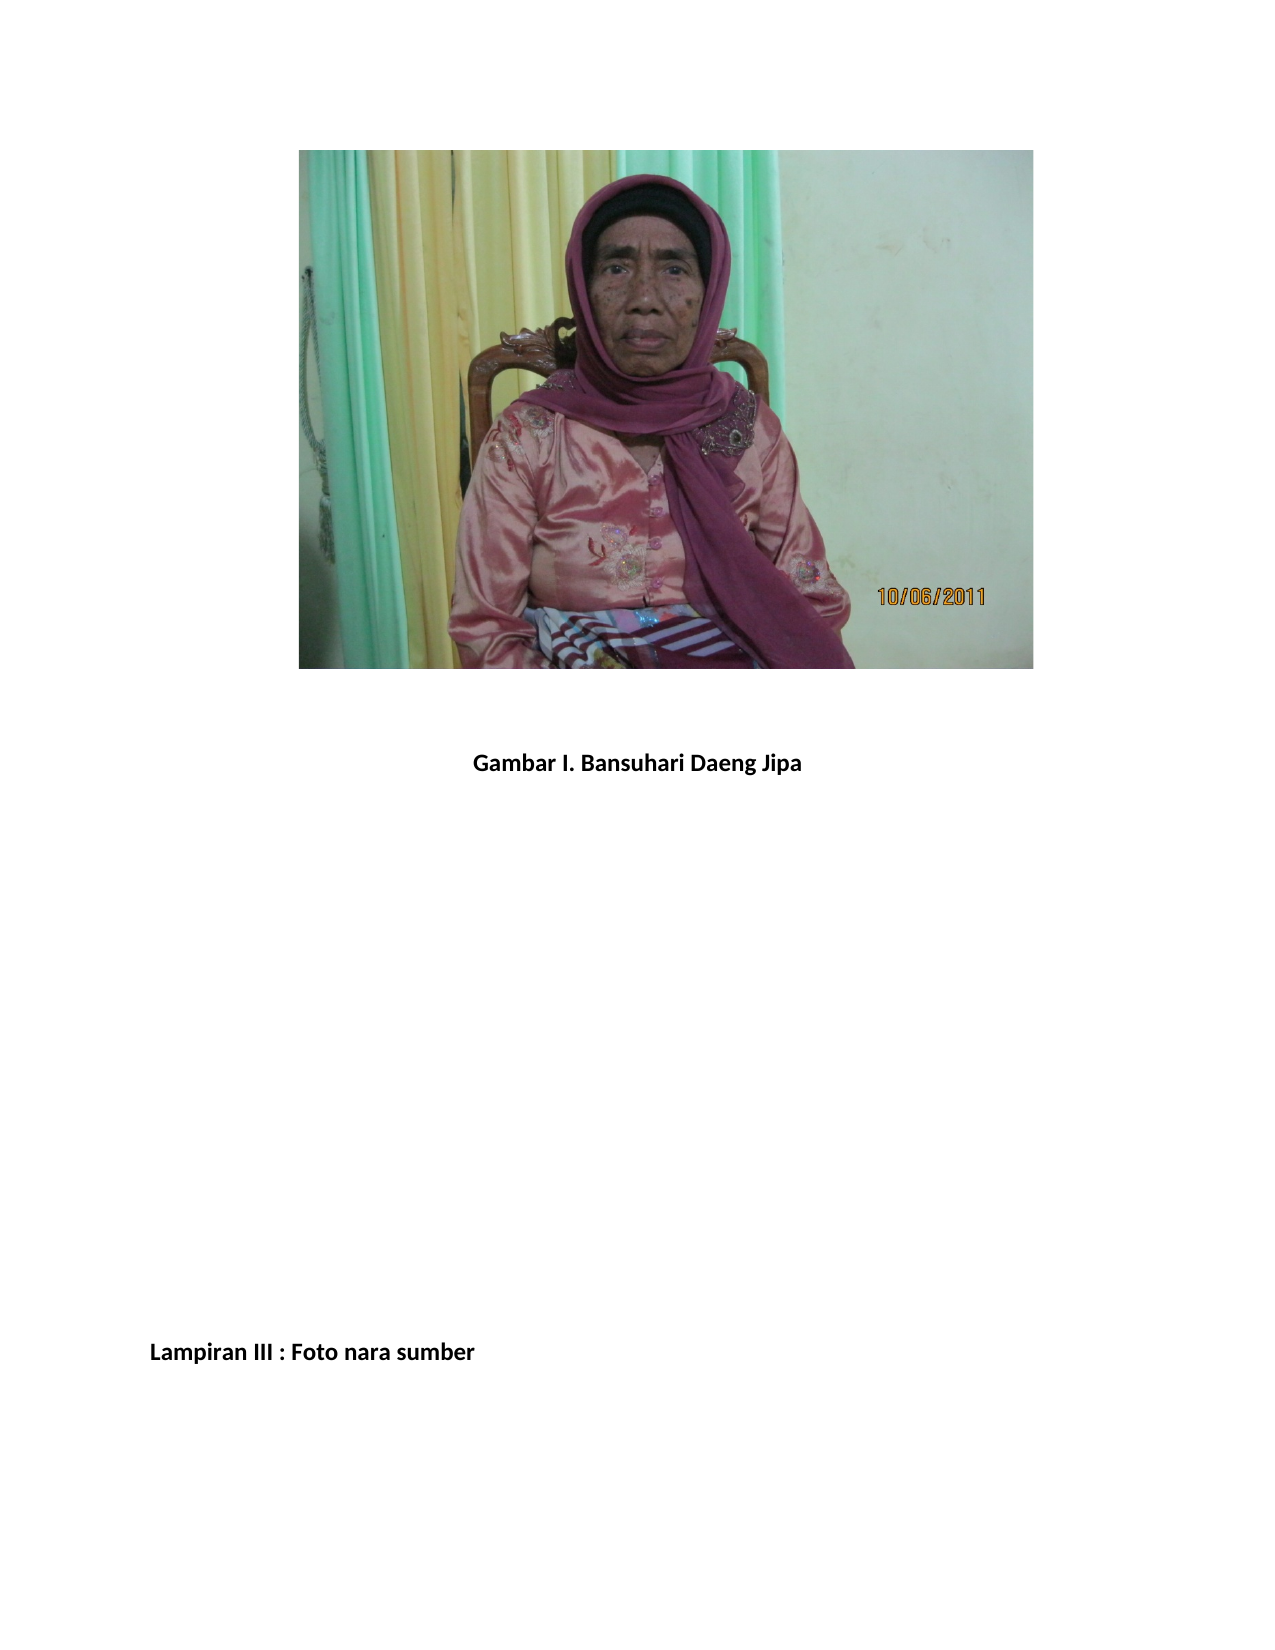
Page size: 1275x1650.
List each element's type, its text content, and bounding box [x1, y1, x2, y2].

picture [298, 150, 1034, 669]
text Lampiran III : Foto nara sumber [150, 1336, 1125, 1366]
text Gambar I. Bansuhari Daeng Jipa [150, 747, 1125, 777]
